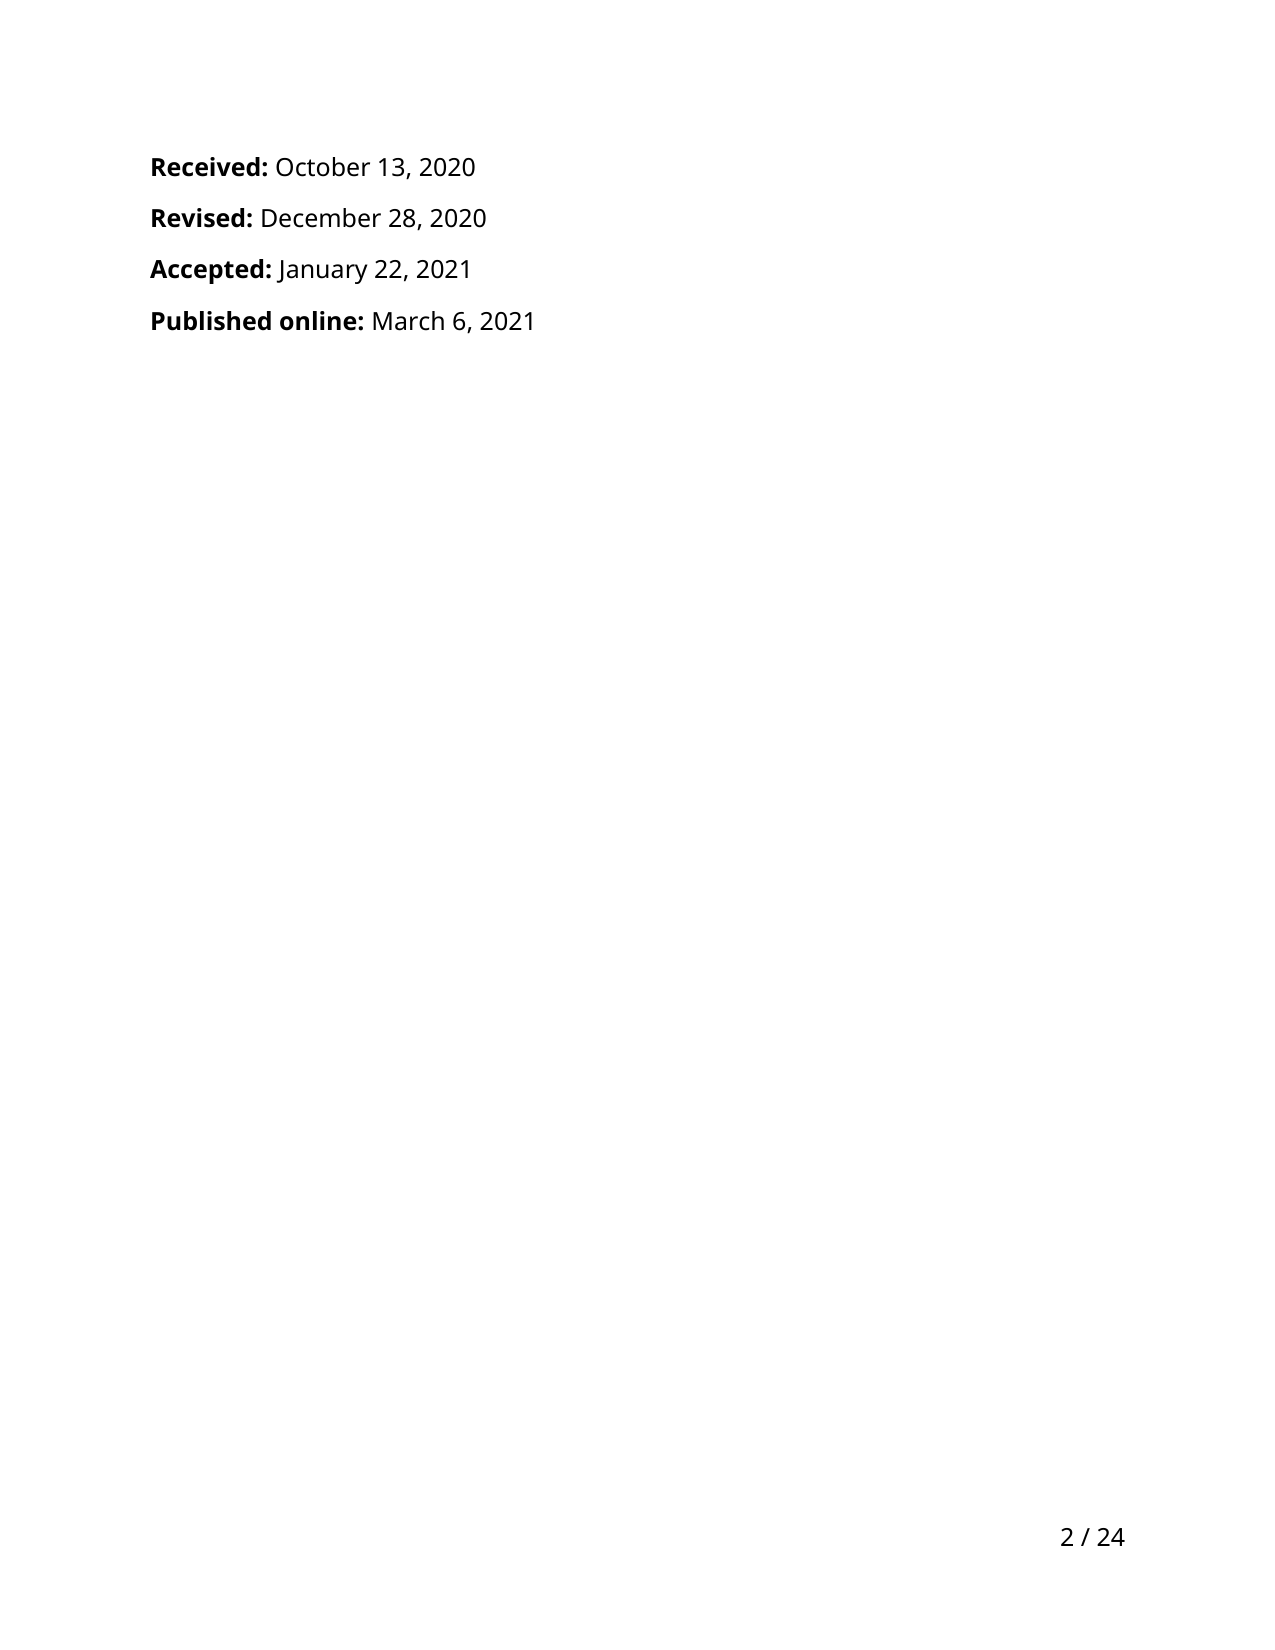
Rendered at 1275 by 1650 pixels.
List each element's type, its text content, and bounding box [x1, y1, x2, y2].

text Revised: December 28, 2020 [150, 201, 1125, 235]
text Published online: March 6, 2021 [150, 303, 1125, 337]
text Received: October 13, 2020 [150, 150, 1125, 184]
text Accepted: January 22, 2021 [150, 252, 1125, 286]
